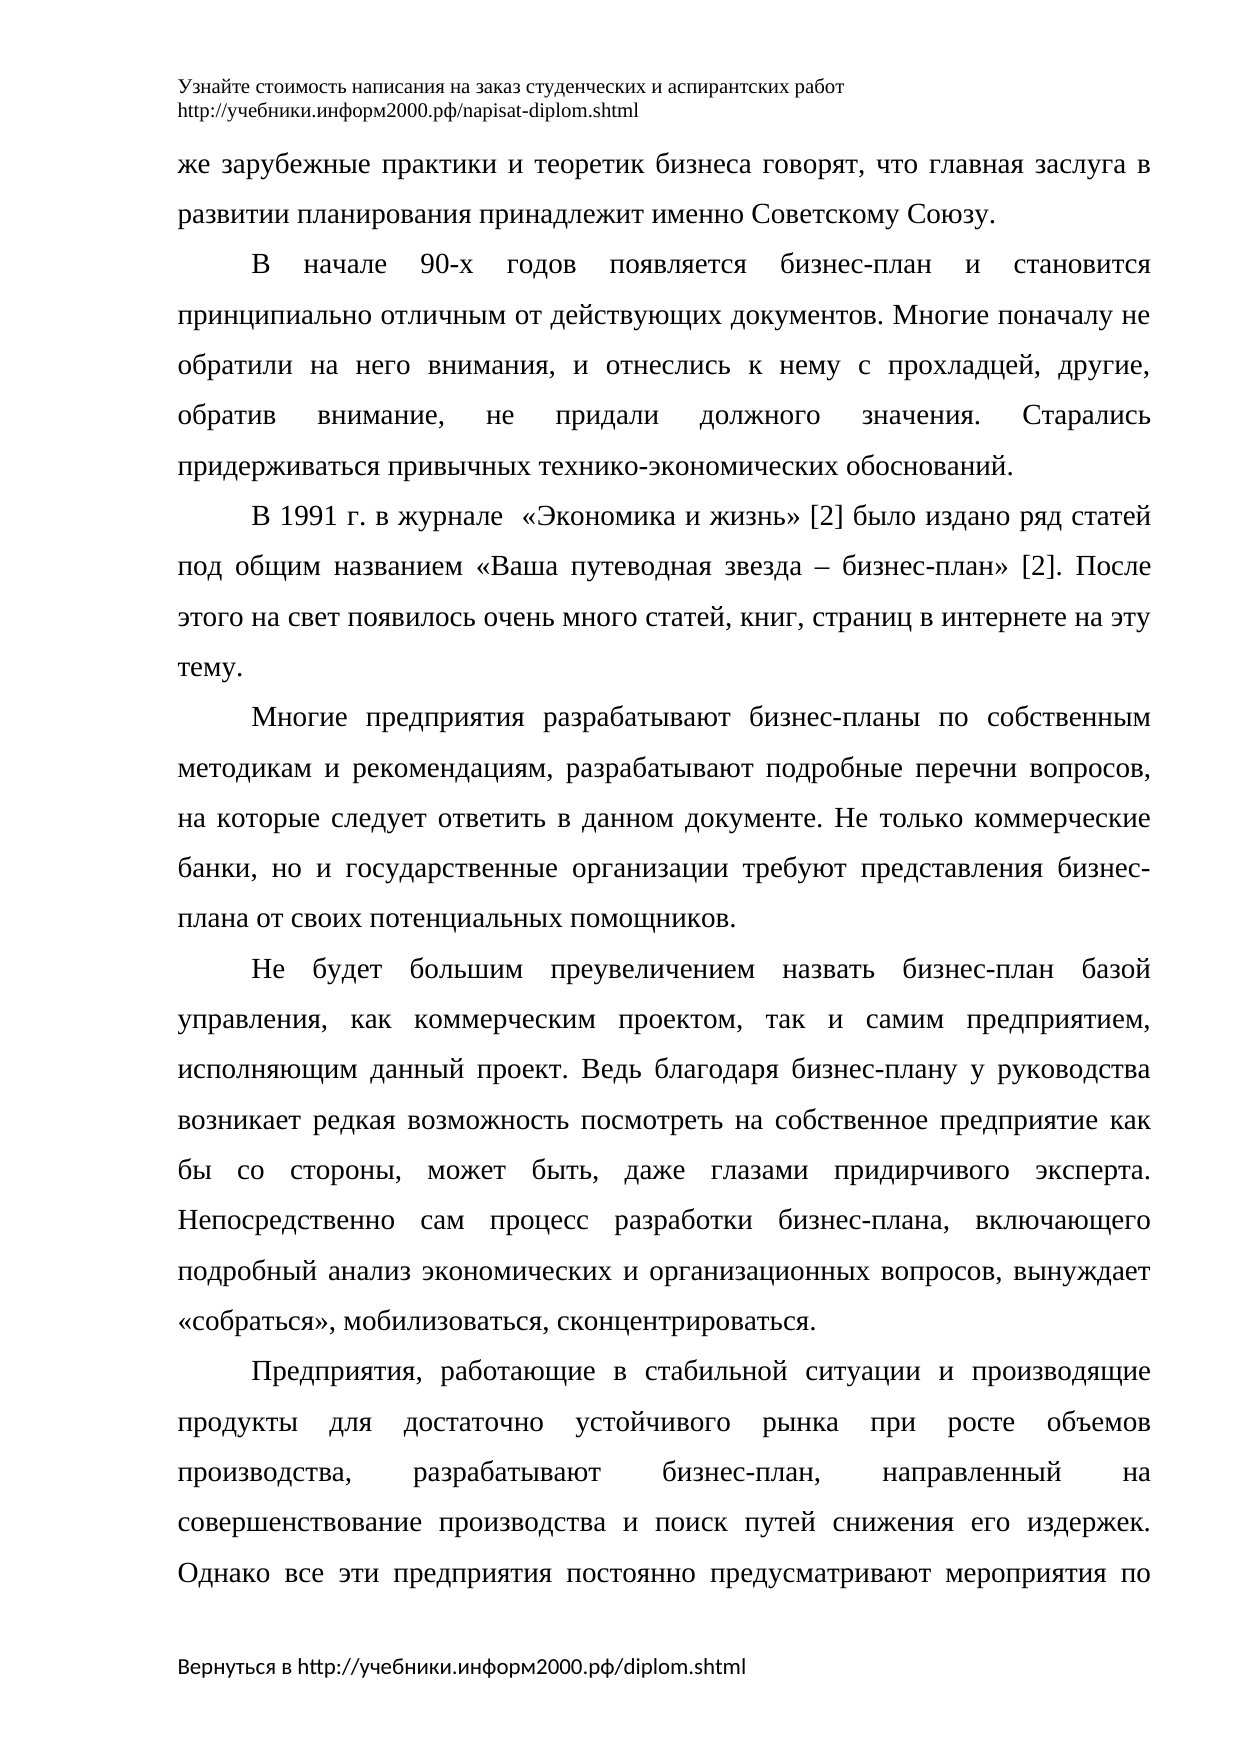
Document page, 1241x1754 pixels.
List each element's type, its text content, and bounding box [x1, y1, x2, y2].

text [177, 146, 1152, 230]
text Многие предприятия разрабатывают бизнес-планы по собственным методикам и рекомендациям, разрабатывают подробные перечни вопросов, на которые следует ответить в данном документе. Не только коммерческие банки, но и государственные организации требуют представления бизнес-плана от своих потенциальных помощников. [177, 699, 1152, 934]
text Не будет большим преувеличением назвать бизнес-план базой управления, как коммерческим проектом, так и самим предприятием, исполняющим данный проект. Ведь благодаря бизнес-плану у руководства возникает редкая возможность посмотреть на собственное предприятие как бы со стороны, может быть, даже глазами придирчивого эксперта. Непосредственно сам процесс разработки бизнес-плана, включающего подробный анализ экономических и организационных вопросов, вынуждает «собраться», мобилизоваться, сконцентрироваться. [177, 951, 1152, 1337]
text В начале 90-х годов появляется бизнес-план и становится принципиально отличным от действующих документов. Многие поначалу не обратили на него внимания, и отнеслись к нему с прохладцей, другие, обратив внимание, не придали должного значения. Старались придерживаться привычных технико-экономических обоснований. [177, 247, 1152, 481]
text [177, 1353, 1152, 1588]
text В 1991 г. в журнале «Экономика и жизнь» [2] было издано ряд статей под общим названием «Ваша путеводная звезда – бизнес-план» [2]. После этого на свет появилось очень много статей, книг, страниц в интернете на эту тему. [177, 498, 1152, 683]
